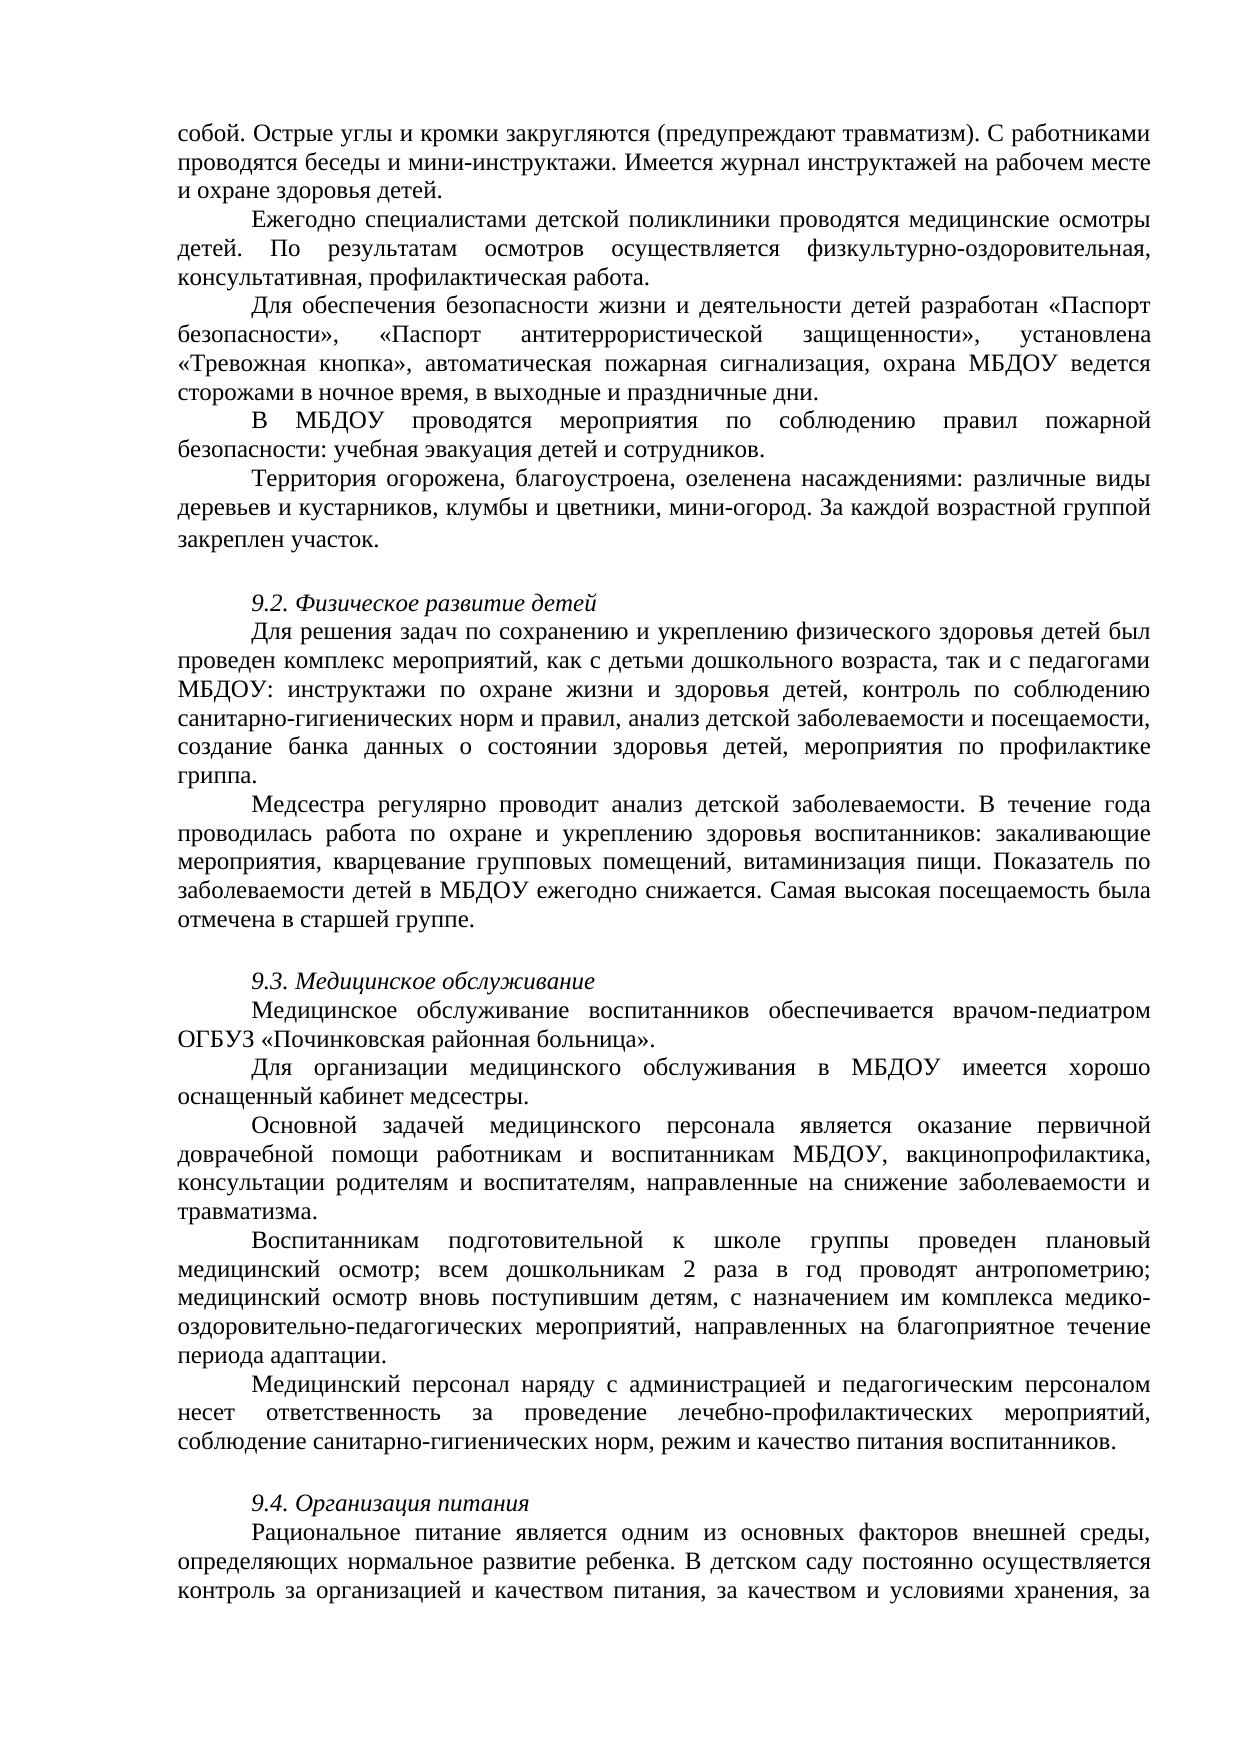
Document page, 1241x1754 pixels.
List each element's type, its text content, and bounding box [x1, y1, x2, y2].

text Медицинское обслуживание воспитанников обеспечивается врачом-педиатром ОГБУЗ «Починковская районная больница». [177, 995, 1152, 1052]
text Территория огорожена, благоустроена, озеленена насаждениями: различные виды деревьев и кустарников, клумбы и цветники, мини-огород. За каждой возрастной группой закреплен участок. [177, 463, 1152, 554]
text 9.2. Физическое развитие детей [177, 588, 1152, 616]
text Воспитанникам подготовительной к школе группы проведен плановый медицинский осмотр; всем дошкольникам 2 раза в год проводят антропометрию; медицинский осмотр вновь поступившим детям, с назначением им комплекса медико-оздоровительно-педагогических мероприятий, направленных на благоприятное течение периода адаптации. [177, 1225, 1152, 1369]
text 9.4. Организация питания [177, 1488, 1152, 1517]
text Для организации медицинского обслуживания в МБДОУ имеется хорошо оснащенный кабинет медсестры. [177, 1052, 1152, 1110]
text В МБДОУ проводятся мероприятия по соблюдению правил пожарной безопасности: учебная эвакуация детей и сотрудников. [177, 406, 1152, 463]
text Медицинский персонал наряду с администрацией и педагогическим персоналом несет ответственность за проведение лечебно-профилактических мероприятий, соблюдение санитарно-гигиенических норм, режим и качество питания воспитанников. [177, 1369, 1152, 1455]
text Для решения задач по сохранению и укреплению физического здоровья детей был проведен комплекс мероприятий, как с детьми дошкольного возраста, так и с педагогами МБДОУ: инструктажи по охране жизни и здоровья детей, контроль по соблюдению санитарно-гигиенических норм и правил, анализ детской заболеваемости и посещаемости, создание банка данных о состоянии здоровья детей, мероприятия по профилактике гриппа. [177, 616, 1152, 789]
text Медсестра регулярно проводит анализ детской заболеваемости. В течение года проводилась работа по охране и укреплению здоровья воспитанников: закаливающие мероприятия, кварцевание групповых помещений, витаминизация пищи. Показатель по заболеваемости детей в МБДОУ ежегодно снижается. Самая высокая посещаемость была отмечена в старшей группе. [177, 789, 1152, 933]
text Основной задачей медицинского персонала является оказание первичной доврачебной помощи работникам и воспитанникам МБДОУ, вакцинопрофилактика, консультации родителям и воспитателям, направленные на снижение заболеваемости и травматизма. [177, 1110, 1152, 1225]
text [177, 118, 1152, 204]
text 9.3. Медицинское обслуживание [177, 966, 1152, 995]
text Ежегодно специалистами детской поликлиники проводятся медицинские осмотры детей. По результатам осмотров осуществляется физкультурно-оздоровительная, консультативная, профилактическая работа. [177, 204, 1152, 291]
text Для обеспечения безопасности жизни и деятельности детей разработан «Паспорт безопасности», «Паспорт антитеррористической защищенности», установлена «Тревожная кнопка», автоматическая пожарная сигнализация, охрана МБДОУ ведется сторожами в ночное время, в выходные и праздничные дни. [177, 291, 1152, 406]
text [177, 1517, 1152, 1603]
